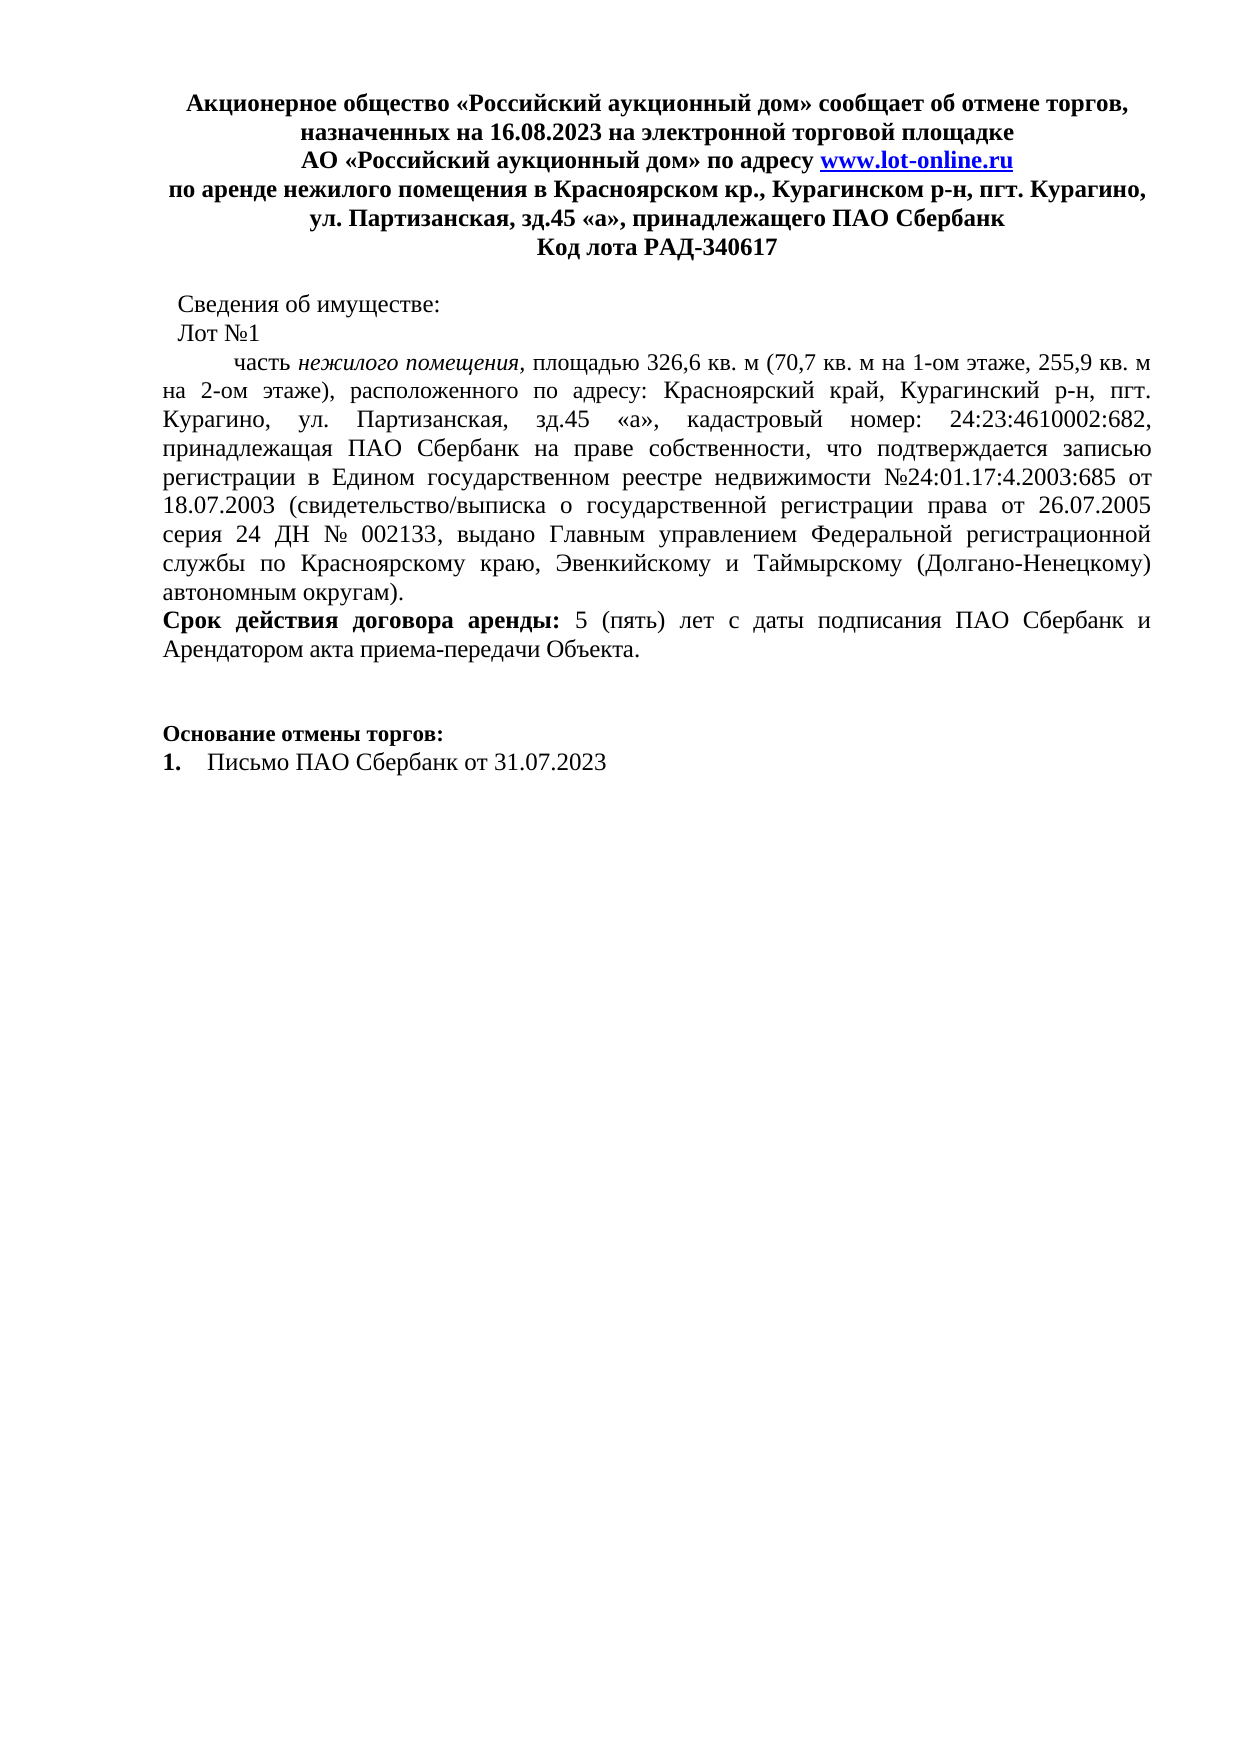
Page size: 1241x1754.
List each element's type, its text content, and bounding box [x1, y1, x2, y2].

text Лот №1 [162, 318, 1152, 347]
text Основание отмены торгов: [162, 720, 1152, 747]
list Письмо ПАО Сбербанк от 31.07.2023 [162, 747, 1152, 775]
text по аренде нежилого помещения в Красноярском кр., Курагинском р-н, пгт. Курагино, ул. Партизанская, зд.45 «а», принадлежащего ПАО Сбербанк [162, 174, 620, 232]
text по аренде нежилого помещения в Красноярском кр., Курагинском р-н, пгт. Курагино, ул. Партизанская, зд.45 «а», принадлежащего ПАО Сбербанк [772, 174, 1152, 232]
text АО «Российский аукционный дом» по адресу www.lot-online.ru [162, 145, 1152, 174]
text Сведения об имуществе: [162, 289, 1152, 318]
text Акционерное общество «Российский аукционный дом» сообщает об отмене торгов, назначенных на 16.08.2023 на электронной торговой площадке [162, 88, 1152, 145]
text Код лота РАД-340617 [162, 232, 1152, 260]
text Срок действия договора аренды: 5 (пять) лет с даты подписания ПАО Сбербанк и Арендатором акта приема-передачи Объекта. [162, 605, 1152, 663]
text часть нежилого помещения, площадью 326,6 кв. м (70,7 кв. м на 1-ом этаже, 255,9 кв. м на 2-ом этаже), расположенного по адресу: Красноярский край, Курагинский р-н, пгт. Курагино, ул. Партизанская, зд.45 «а», кадастровый номер: 24:23:4610002:682, принадлежащая ПАО Сбербанк на праве собственности, что подтверждается записью регистрации в Едином государственном реестре недвижимости №24:01.17:4.2003:685 от 18.07.2003 (свидетельство/выписка о государственной регистрации права от 26.07.2005 серия 24 ДН № 002133, выдано Главным управлением Федеральной регистрационной службы по Красноярскому краю, Эвенкийскому и Таймырскому (Долгано-Ненецкому) автономным округам). [162, 347, 1152, 605]
